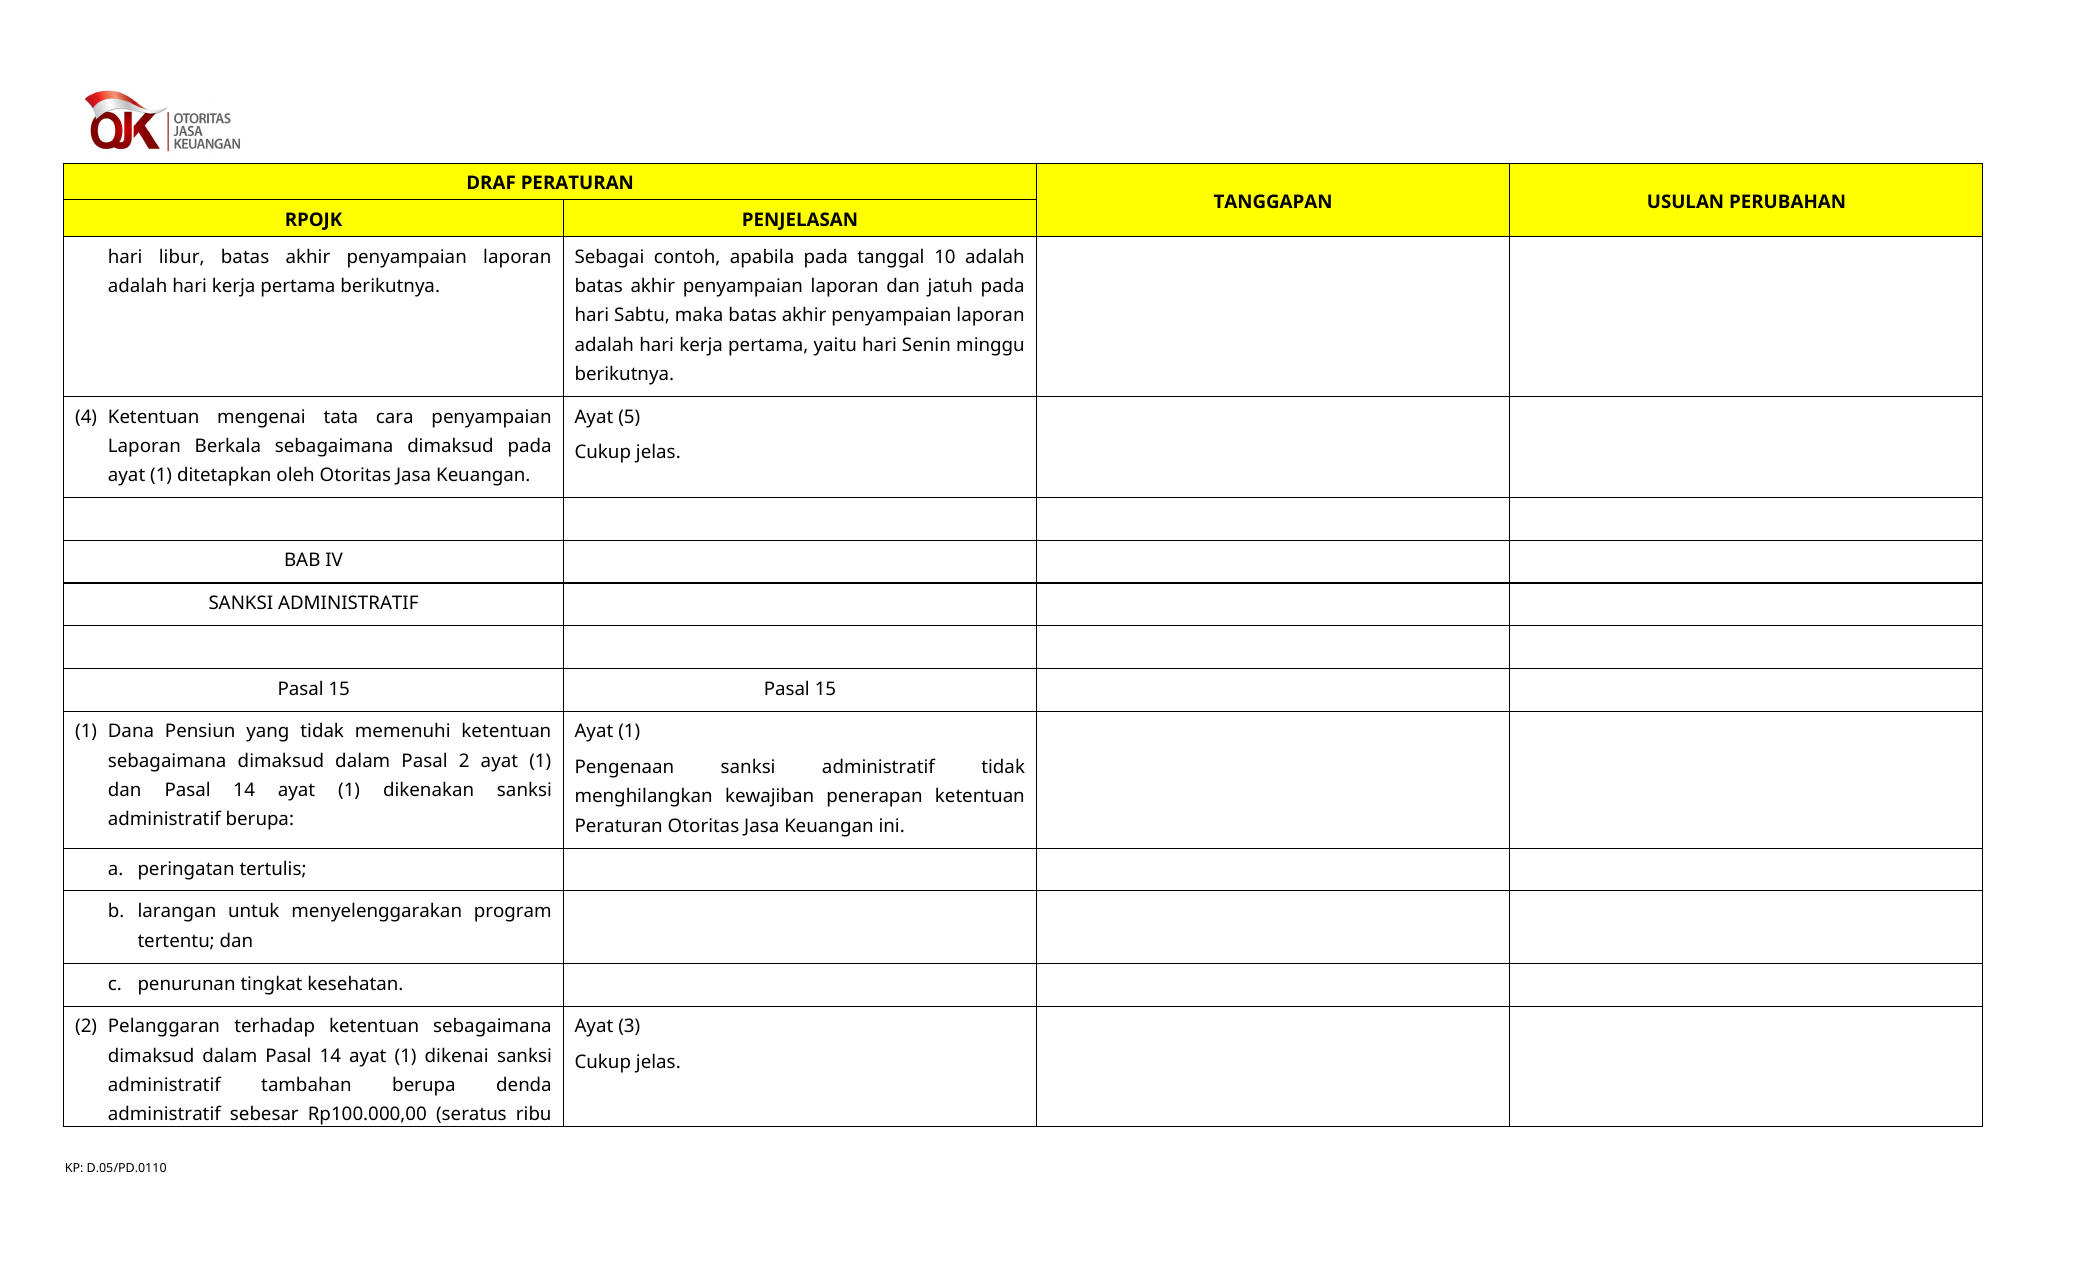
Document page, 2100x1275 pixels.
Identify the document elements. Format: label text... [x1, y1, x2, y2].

table_cell [1037, 237, 1509, 396]
table_cell [564, 849, 1036, 890]
table_cell [564, 964, 1036, 1006]
table_cell [564, 541, 1036, 582]
table_header USULAN PERUBAHAN [1510, 164, 1982, 236]
table_cell BAB IV [64, 541, 563, 582]
table_cell [564, 498, 1036, 539]
table_cell larangan untuk menyelenggarakan program tertentu; dan [64, 891, 563, 963]
table_cell SANKSI ADMINISTRATIF [64, 584, 563, 625]
table_cell [1037, 712, 1509, 847]
table_cell Dana Pensiun yang tidak memenuhi ketentuan sebagaimana dimaksud dalam Pasal 2 ayat (1) dan Pasal 14 ayat (1) dikenakan sanksi administratif berupa: [64, 712, 563, 847]
table_cell [564, 584, 1036, 625]
table_cell [1037, 669, 1509, 711]
table_cell [64, 626, 563, 668]
table_cell [1510, 891, 1982, 963]
table_cell [1037, 626, 1509, 668]
table_cell Ayat (1) Pengenaan sanksi administratif tidak menghilangkan kewajiban penerapan ketentuan Peraturan Otoritas Jasa Keuangan ini. [564, 712, 1036, 847]
table_cell [1037, 849, 1509, 890]
table_cell [1510, 498, 1982, 539]
table_cell [64, 498, 563, 539]
table_cell [1510, 712, 1982, 847]
table_cell [1037, 1007, 1509, 1126]
table_cell [1510, 397, 1982, 497]
table_header TANGGAPAN [1037, 164, 1509, 236]
table_cell Pasal 15 [564, 669, 1036, 711]
table_cell [1510, 669, 1982, 711]
table_cell peringatan tertulis; [64, 849, 563, 890]
table_header DRAF PERATURAN [64, 164, 1036, 199]
table_cell [1037, 964, 1509, 1006]
table_cell PENJELASAN [564, 200, 1036, 236]
table_cell [1510, 964, 1982, 1006]
table_cell [1037, 397, 1509, 497]
table_cell [1037, 584, 1509, 625]
table_cell Ayat (3) Cukup jelas. [564, 1007, 1036, 1126]
table_cell Ayat (5) Cukup jelas. [564, 397, 1036, 497]
table_cell [1510, 541, 1982, 582]
table_cell [1037, 891, 1509, 963]
table_cell Pasal 15 [64, 669, 563, 711]
table_cell [1510, 584, 1982, 625]
table_cell penurunan tingkat kesehatan. [64, 964, 563, 1006]
table_cell [1510, 1007, 1982, 1126]
table_cell [1510, 237, 1982, 396]
table_cell [564, 891, 1036, 963]
table_cell [1037, 541, 1509, 582]
picture [75, 73, 282, 163]
table_cell [564, 626, 1036, 668]
table_cell [1510, 849, 1982, 890]
table_cell RPOJK [64, 200, 563, 236]
table_cell [1037, 498, 1509, 539]
table_cell [1510, 626, 1982, 668]
table_cell Ketentuan mengenai tata cara penyampaian Laporan Berkala sebagaimana dimaksud pada ayat (1) ditetapkan oleh Otoritas Jasa Keuangan. [64, 397, 563, 497]
